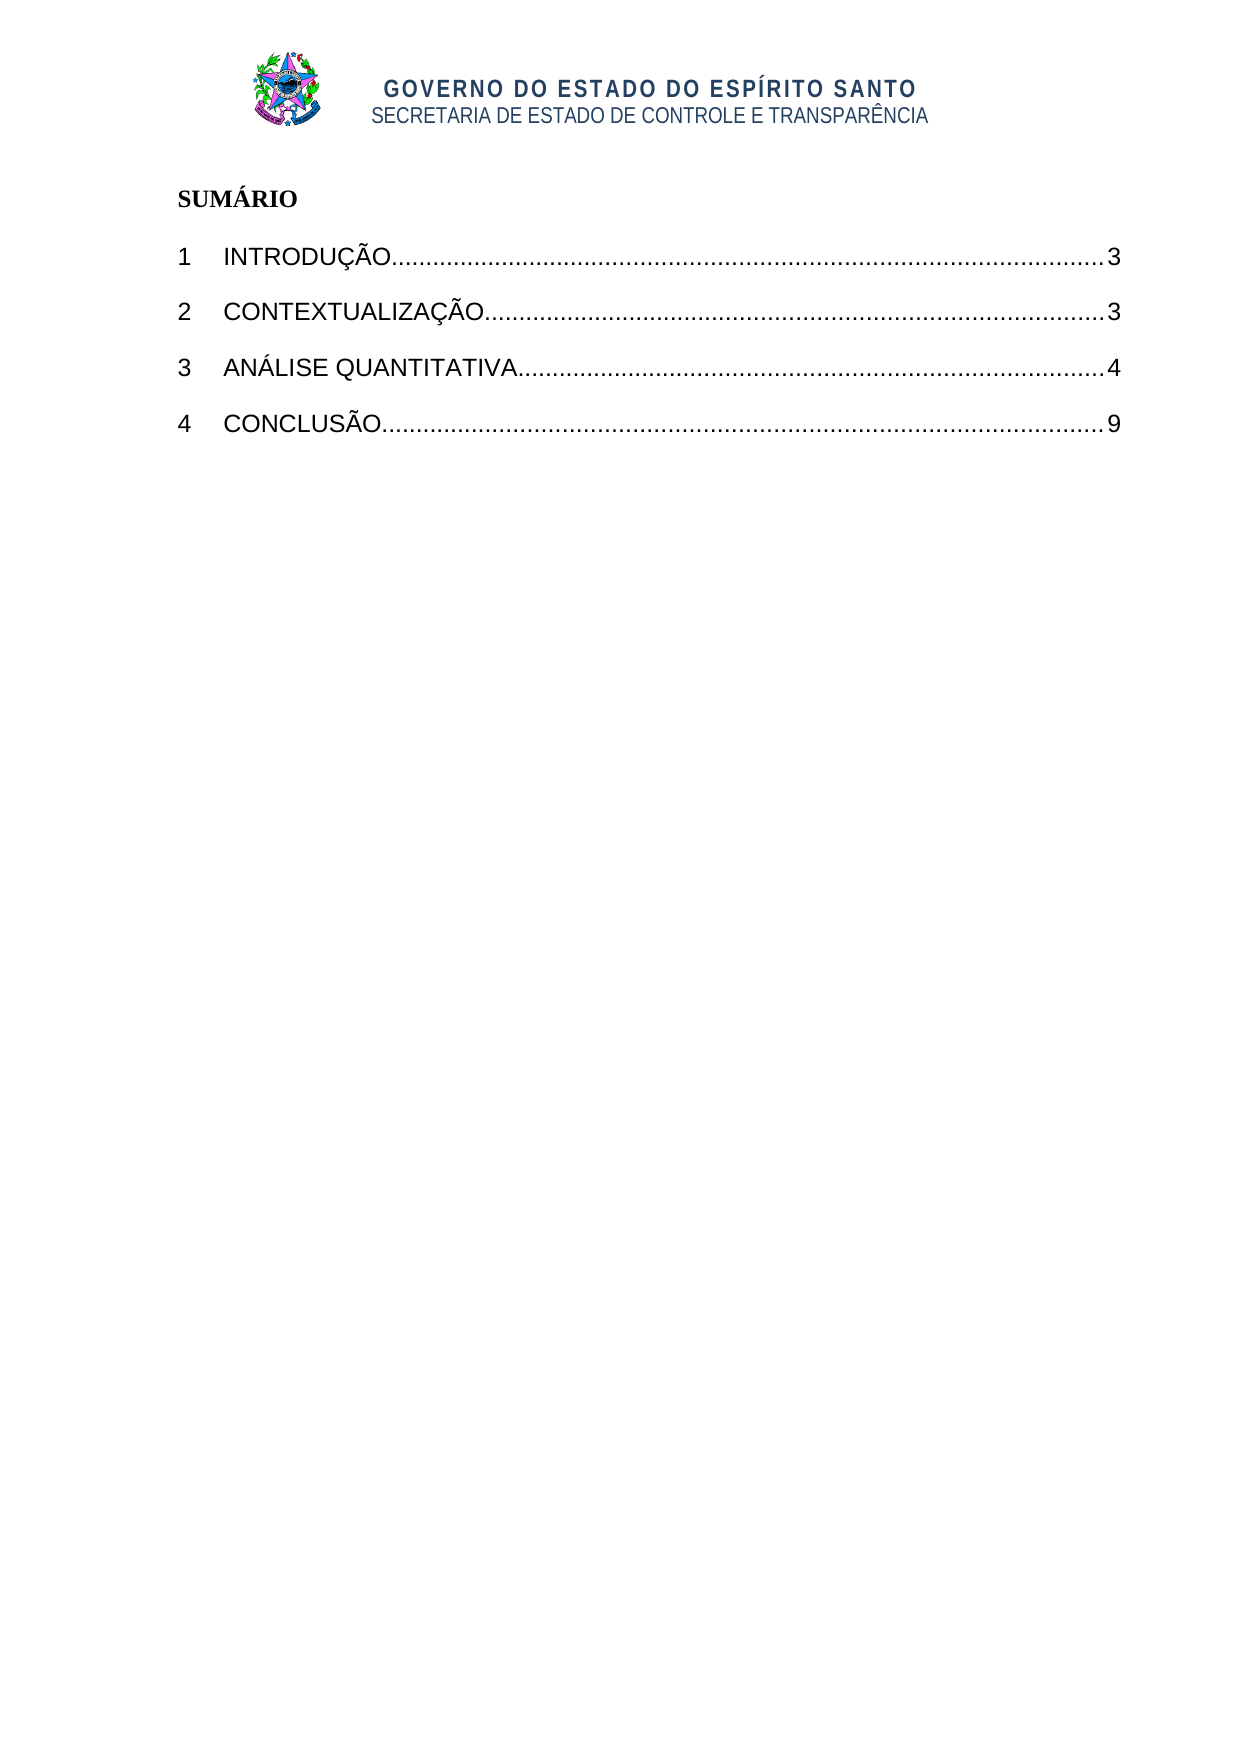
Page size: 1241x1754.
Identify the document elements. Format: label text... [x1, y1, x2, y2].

text 4 CONCLUSÃO 9 [177, 409, 1122, 438]
text Sumário [177, 184, 1137, 213]
text 3 ANÁLISE QUANTITATIVA 4 [177, 353, 1122, 382]
picture [252, 52, 321, 126]
text 1 INTRODUÇÃO 3 [177, 241, 1122, 270]
text 2 CONTEXTUALIZAÇÃO 3 [177, 297, 1122, 326]
